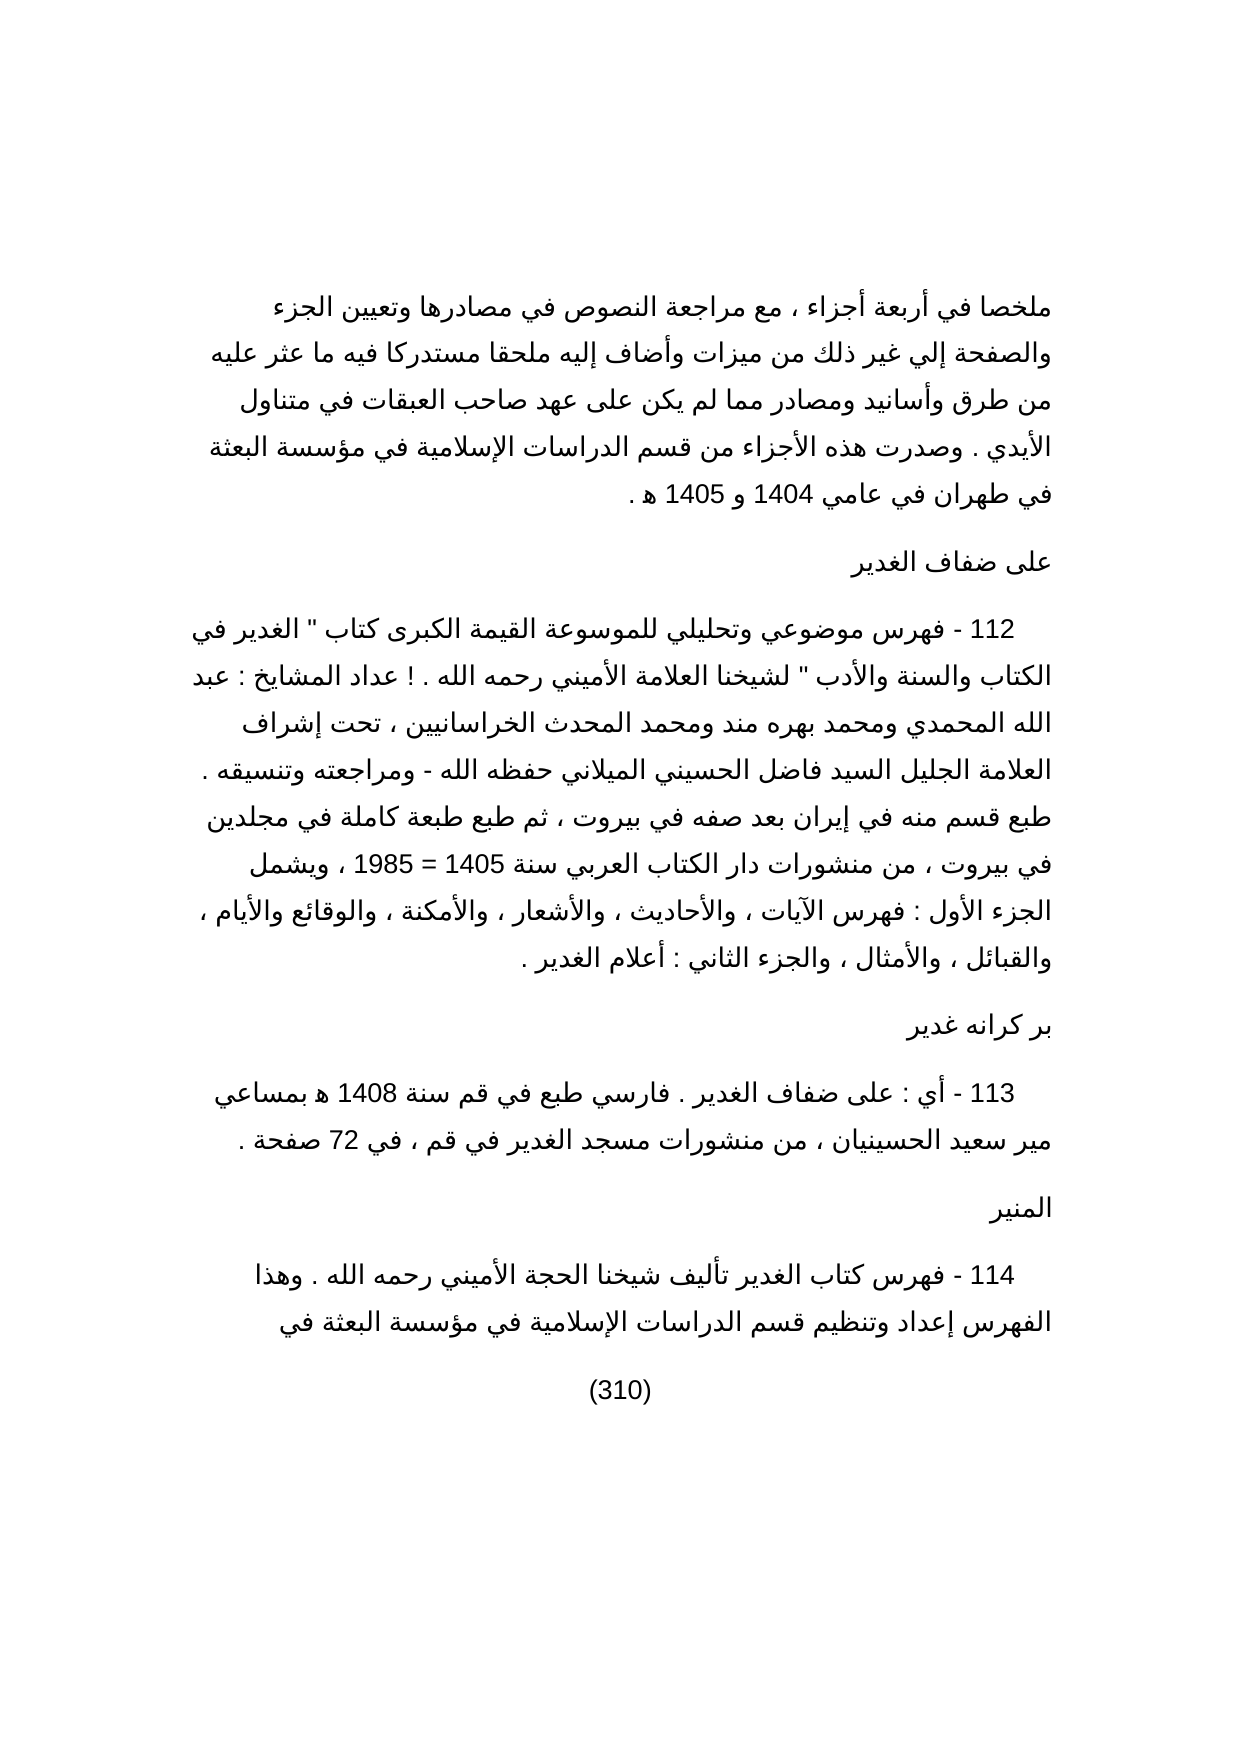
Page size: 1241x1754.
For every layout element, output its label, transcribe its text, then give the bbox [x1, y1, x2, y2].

text على ضفاف الغدير [187, 546, 1053, 577]
text المنير [187, 1192, 1053, 1223]
text 113 - أي : على ضفاف الغدير . فارسي طبع في قم سنة 1408 ه‍ بمساعي مير سعيد الحسينيان ، من منشورات مسجد الغدير في قم ، في 72 صفحة . [187, 1077, 1053, 1155]
text (310) [187, 1374, 1053, 1405]
text ملخصا في أربعة أجزاء ، مع مراجعة النصوص في مصادرها وتعيين الجزء والصفحة إلي غير ذلك من ميزات وأضاف إليه ملحقا مستدركا فيه ما عثر عليه من طرق وأسانيد ومصادر مما لم يكن على عهد صاحب العبقات في متناول الأيدي . وصدرت هذه الأجزاء من قسم الدراسات الإسلامية في مؤسسة البعثة في طهران في عامي 1404 و 1405 ه‍ . [187, 291, 1053, 509]
text 112 - فهرس موضوعي وتحليلي للموسوعة القيمة الكبرى كتاب " الغدير في الكتاب والسنة والأدب " لشيخنا العلامة الأميني رحمه الله . ! عداد المشايخ : عبد الله المحمدي ومحمد بهره مند ومحمد المحدث الخراسانيين ، تحت إشراف العلامة الجليل السيد فاضل الحسيني الميلاني حفظه الله - ومراجعته وتنسيقه . طبع قسم منه في إيران بعد صفه في بيروت ، ثم طبع طبعة كاملة في مجلدين في بيروت ، من منشورات دار الكتاب العربي سنة 1405 = 1985 ، ويشمل الجزء الأول : فهرس الآيات ، والأحاديث ، والأشعار ، والأمكنة ، والوقائع والأيام ، والقبائل ، والأمثال ، والجزء الثاني : أعلام الغدير . [187, 613, 1053, 973]
text بر كرانه غدير [187, 1009, 1053, 1041]
text 114 - فهرس كتاب الغدير تأليف شيخنا الحجة الأميني رحمه الله . وهذا الفهرس إعداد وتنظيم قسم الدراسات الإسلامية في مؤسسة البعثة في [187, 1259, 1053, 1337]
